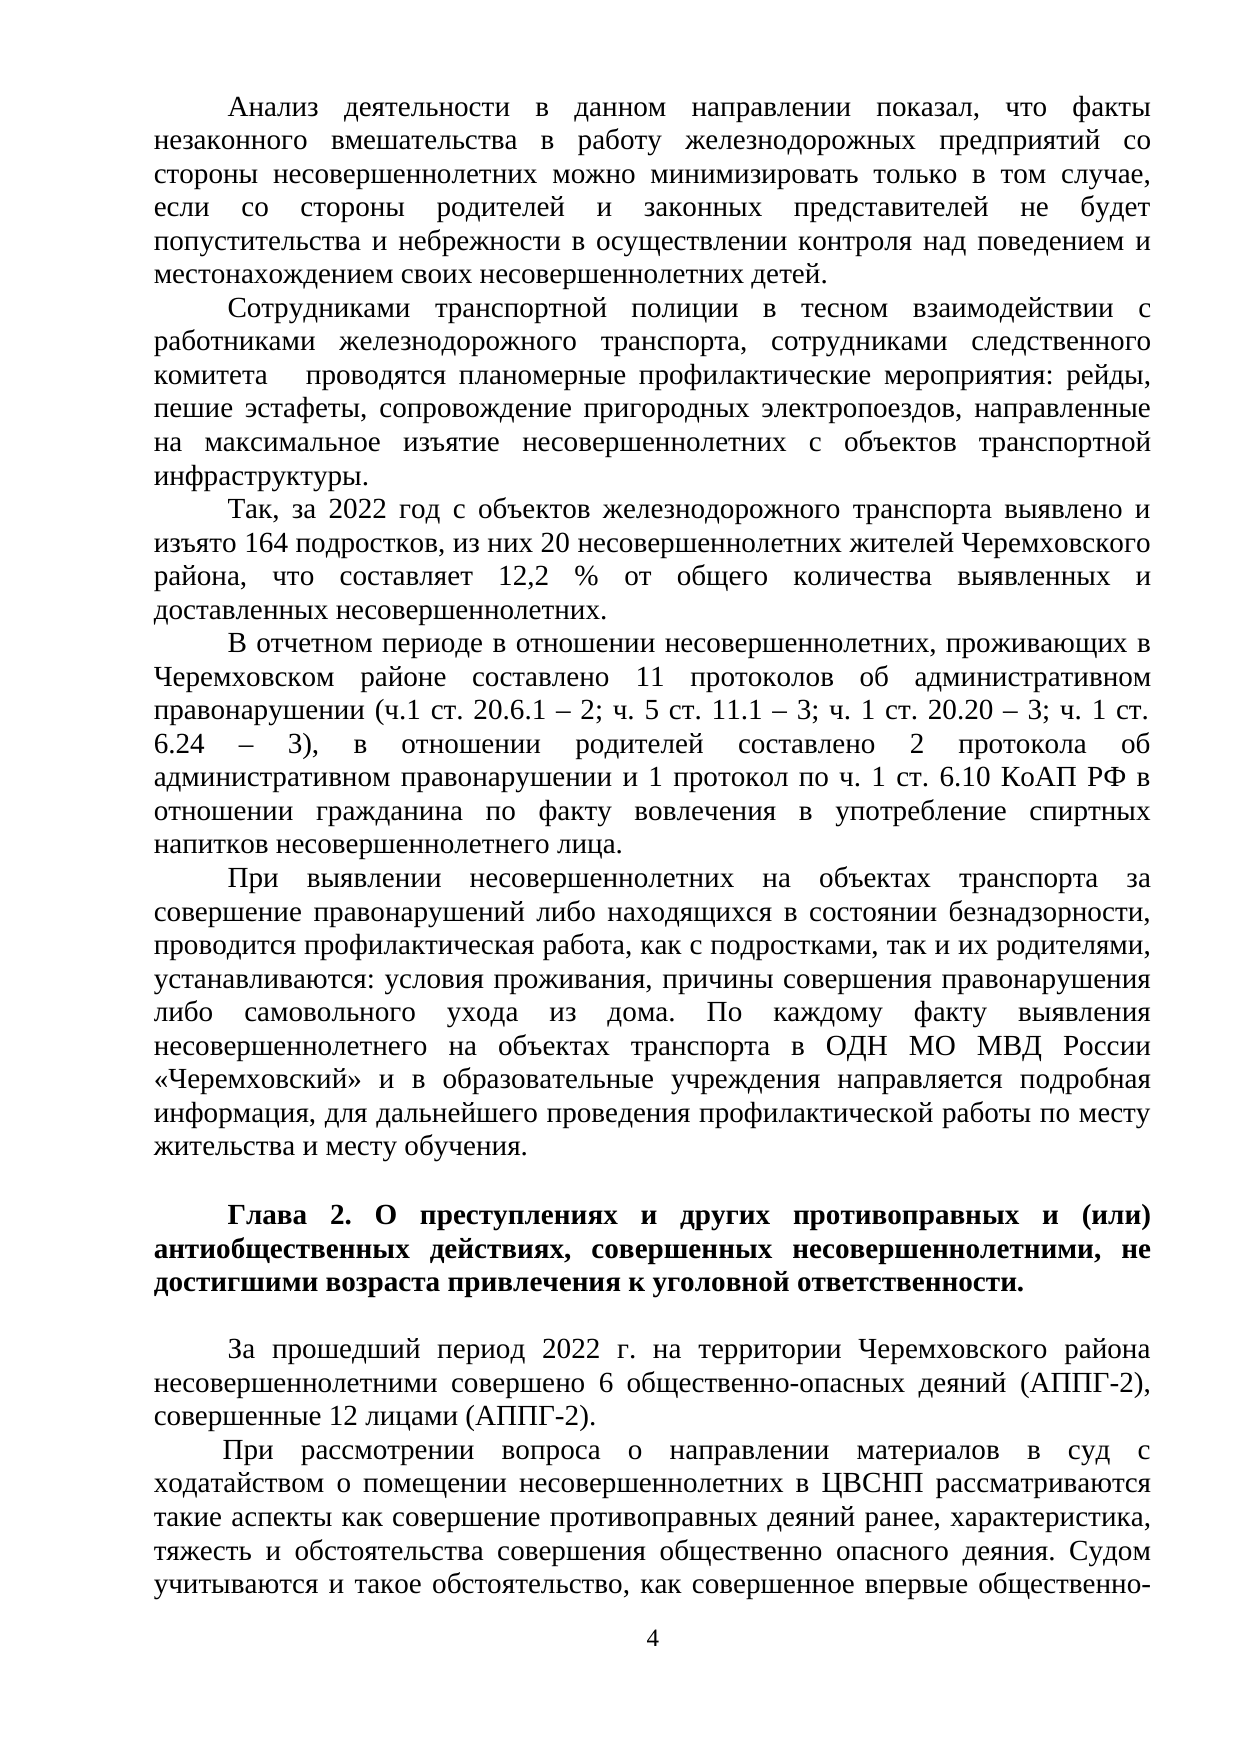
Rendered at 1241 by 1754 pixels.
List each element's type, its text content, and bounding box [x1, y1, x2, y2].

text Сотрудниками транспортной полиции в тесном взаимодействии с работниками железнодорожного транспорта, сотрудниками следственного комитета проводятся планомерные профилактические мероприятия: рейды, пешие эстафеты, сопровождение пригородных электропоездов, направленные на максимальное изъятие несовершеннолетних с объектов транспортной инфраструктуры. [153, 290, 1152, 491]
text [153, 1432, 1152, 1600]
text Анализ деятельности в данном направлении показал, что факты незаконного вмешательства в работу железнодорожных предприятий со стороны несовершеннолетних можно минимизировать только в том случае, если со стороны родителей и законных представителей не будет попустительства и небрежности в осуществлении контроля над поведением и местонахождением своих несовершеннолетних детей. [153, 89, 1152, 290]
text В отчетном периоде в отношении несовершеннолетних, проживающих в Черемховском районе составлено 11 протоколов об административном правонарушении (ч.1 ст. 20.6.1 – 2; ч. 5 ст. 11.1 – 3; ч. 1 ст. 20.20 – 3; ч. 1 ст. 6.24 – 3), в отношении родителей составлено 2 протокола об административном правонарушении и 1 протокол по ч. 1 ст. 6.10 КоАП РФ в отношении гражданина по факту вовлечения в употребление спиртных напитков несовершеннолетнего лица. [153, 625, 1152, 860]
text При выявлении несовершеннолетних на объектах транспорта за совершение правонарушений либо находящихся в состоянии безнадзорности, проводится профилактическая работа, как с подростками, так и их родителями, устанавливаются: условия проживания, причины совершения правонарушения либо самовольного ухода из дома. По каждому факту выявления несовершеннолетнего на объектах транспорта в ОДН МО МВД России «Черемховский» и в образовательные учреждения направляется подробная информация, для дальнейшего проведения профилактической работы по месту жительства и месту обучения. [153, 860, 1152, 1162]
text За прошедший период 2022 г. на территории Черемховского района несовершеннолетними совершено 6 общественно-опасных деяний (АППГ-2), совершенные 12 лицами (АППГ-2). [153, 1331, 1152, 1432]
text Глава 2. О преступлениях и других противоправных и (или) антиобщественных действиях, совершенных несовершеннолетними, не достигшими возраста привлечения к уголовной ответственности. [153, 1197, 1152, 1298]
text Так, за 2022 год с объектов железнодорожного транспорта выявлено и изъято 164 подростков, из них 20 несовершеннолетних жителей Черемховского района, что составляет 12,2 % от общего количества выявленных и доставленных несовершеннолетних. [153, 491, 1152, 625]
